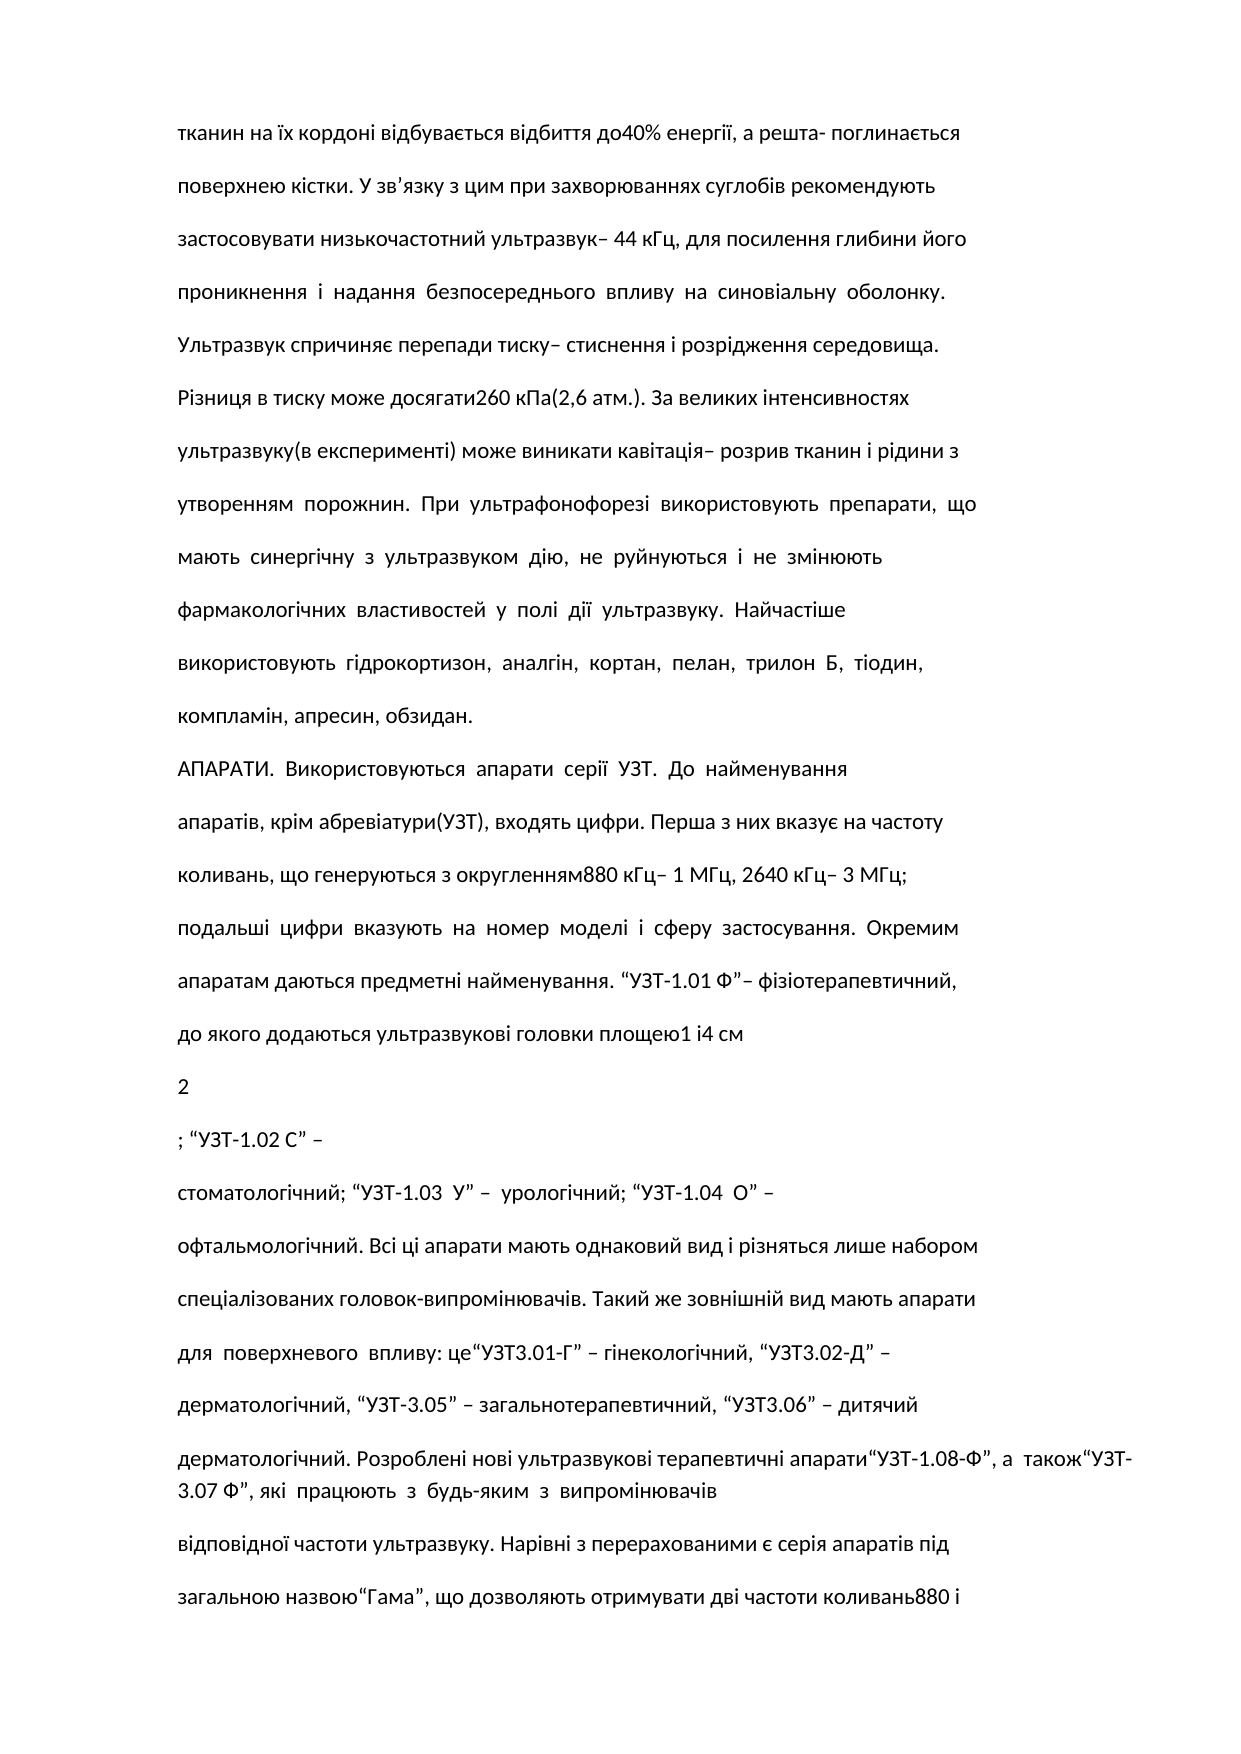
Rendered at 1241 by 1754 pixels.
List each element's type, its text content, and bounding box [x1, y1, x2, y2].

text ультразвуку(в експерименті) може виникати кавітація– розрив тканин і рідини з [177, 436, 1152, 464]
text АПАРАТИ. Використовуються апарати серії УЗТ. До найменування [177, 754, 1152, 782]
text Різниця в тиску може досягати260 кПа(2,6 атм.). За великих інтенсивностях [177, 383, 1152, 411]
text загальною назвою“Гама”, що дозволяють отримувати дві частоти коливань880 і [177, 1582, 1152, 1610]
text 2 [177, 1072, 1152, 1101]
text поверхнею кістки. У зв’язку з цим при захворюваннях суглобів рекомендують [177, 171, 1152, 199]
text апаратів, крім абревіатури(УЗТ), входять цифри. Перша з них вказує на частоту [177, 807, 1152, 835]
text утворенням порожнин. При ультрафонофорезі використовують препарати, що [177, 489, 1152, 517]
text для поверхневого впливу: це“УЗТ3.01-Г” – гінекологічний, “УЗТ3.02-Д” – [177, 1338, 1152, 1366]
text спеціалізованих головок-випромінювачів. Такий же зовнішній вид мають апарати [177, 1284, 1152, 1313]
text стоматологічний; “УЗТ-1.03 У” – урологічний; “УЗТ-1.04 О” – [177, 1178, 1152, 1207]
text застосовувати низькочастотний ультразвук– 44 кГц, для посилення глибини його [177, 224, 1152, 252]
text Ультразвук спричиняє перепади тиску– стиснення і розрідження середовища. [177, 330, 1152, 358]
text подальші цифри вказують на номер моделі і сферу застосування. Окремим [177, 913, 1152, 941]
text фармакологічних властивостей у полі дії ультразвуку. Найчастіше [177, 595, 1152, 623]
text використовують гідрокортизон, аналгін, кортан, пелан, трилон Б, тіодин, [177, 648, 1152, 676]
text мають синергічну з ультразвуком дію, не руйнуються і не змінюють [177, 542, 1152, 570]
text дерматологічний. Розроблені нові ультразвукові терапевтичні апарати“УЗТ-1.08-Ф”, а також“УЗТ-3.07 Ф”, які працюють з будь-яким з випромінювачів [177, 1444, 1152, 1504]
text тканин на їх кордоні відбувається відбиття до40% енергії, а решта- поглинається [177, 118, 1152, 146]
text дерматологічний, “УЗТ-3.05” – загальнотерапевтичний, “УЗТ3.06” – дитячий [177, 1391, 1152, 1419]
text проникнення і надання безпосереднього впливу на синовіальну оболонку. [177, 277, 1152, 305]
text офтальмологічний. Всі ці апарати мають однаковий вид і різняться лише набором [177, 1232, 1152, 1259]
text коливань, що генеруються з округленням880 кГц– 1 МГц, 2640 кГц– 3 МГц; [177, 860, 1152, 888]
text до якого додаються ультразвукові головки площею1 і4 см [177, 1019, 1152, 1047]
text відповідної частоти ультразвуку. Нарівні з перерахованими є серія апаратів під [177, 1529, 1152, 1557]
text апаратам даються предметні найменування. “УЗТ-1.01 Ф”– фізіотерапевтичний, [177, 966, 1152, 994]
text компламін, апресин, обзидан. [177, 701, 1152, 729]
text ; “УЗТ-1.02 С” – [177, 1126, 1152, 1153]
